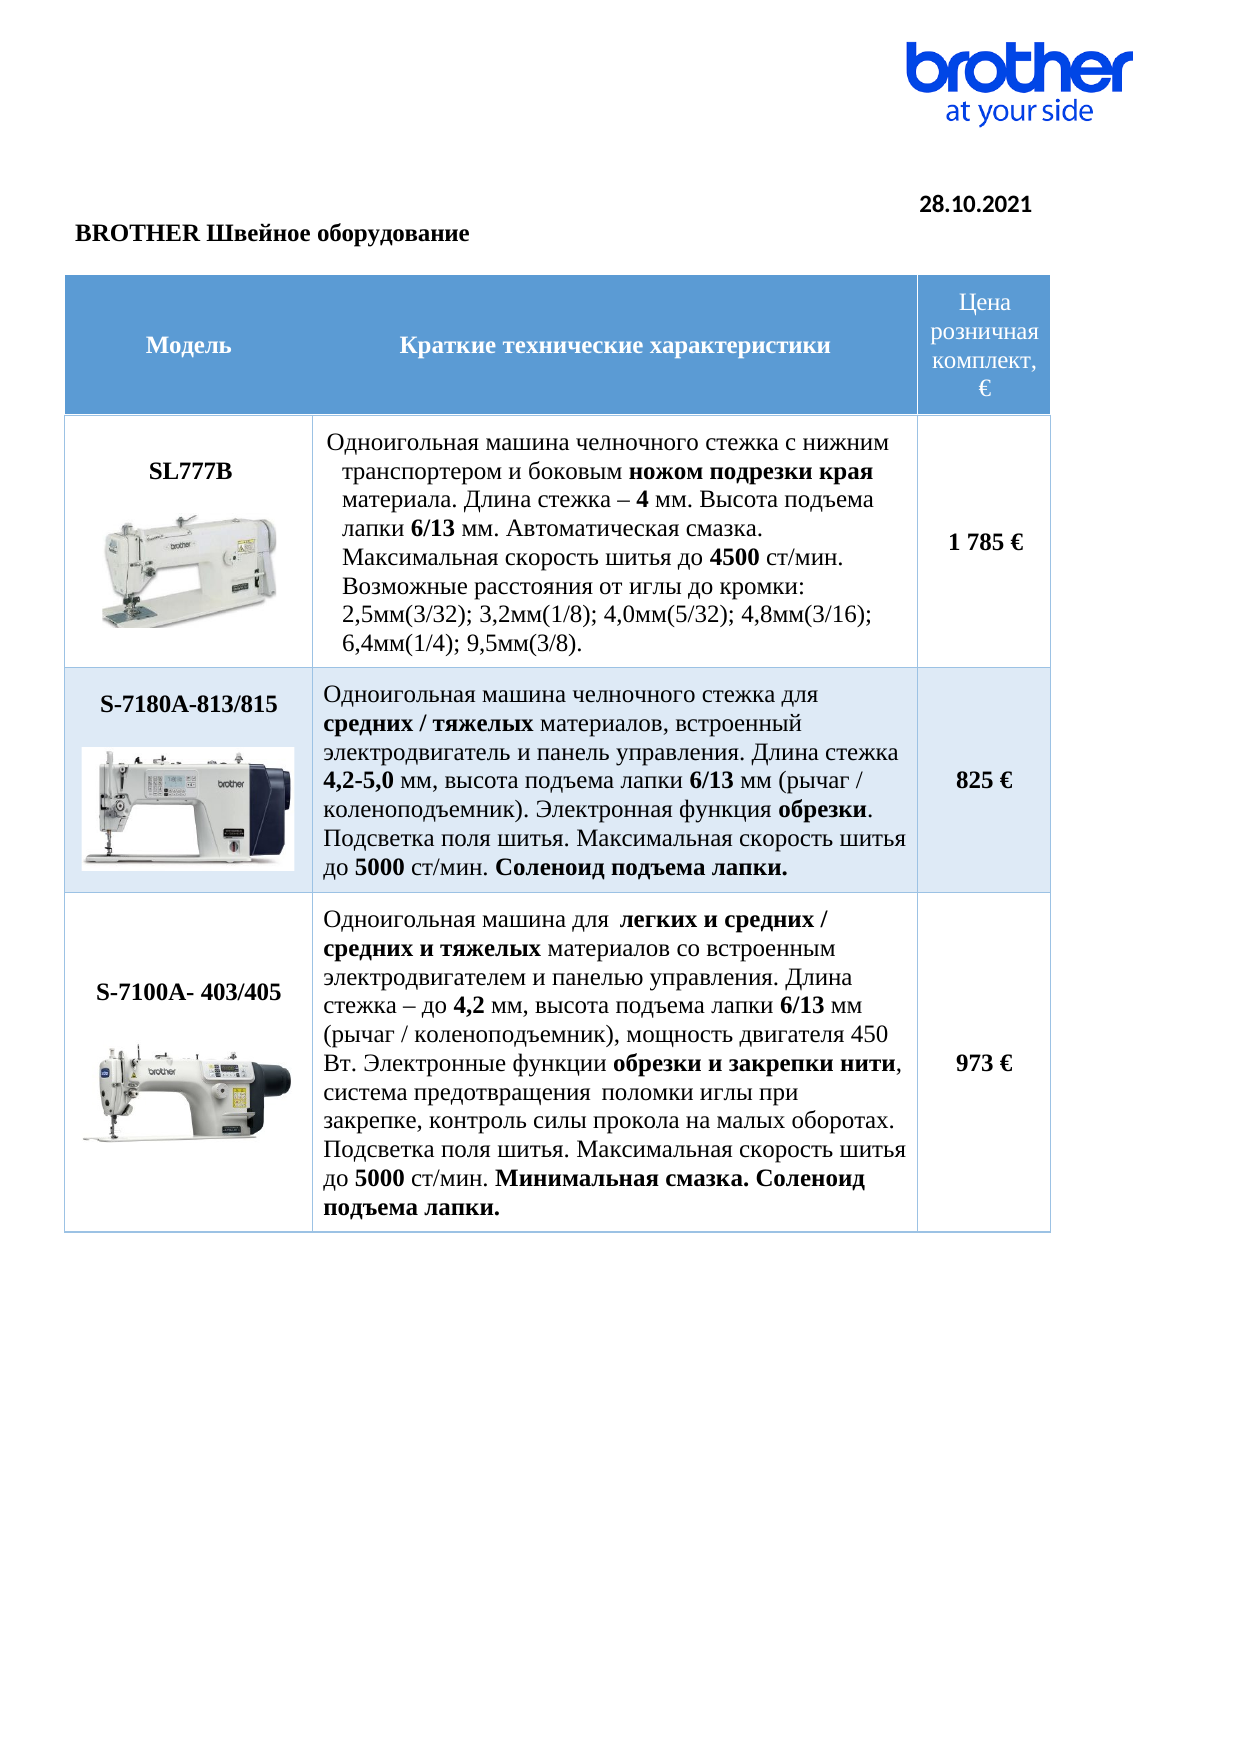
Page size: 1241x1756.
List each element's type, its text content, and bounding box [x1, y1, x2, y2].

table_cell 973 € [918, 893, 1050, 1231]
table_cell SL777B [65, 416, 312, 667]
table_header Краткие технические характеристики [312, 275, 917, 414]
table_cell 1 785 € [918, 416, 1050, 667]
table_cell S-7180A-813/815 [65, 668, 312, 892]
table_cell Одноигольная машина для легких и средних / средних и тяжелых материалов со встроенным электродвигателем и панелью управления. Длина стежка – до 4,2 мм, высота подъема лапки 6/13 мм (рычаг / коленоподъемник), мощность двигателя 450 Вт. Электронные функции обрезки и закрепки нити, система предотвращения поломки иглы при закрепке, контроль силы прокола на малых оборотах. Подсветка поля шитья. Максимальная скорость шитья до 5000 ст/мин. Минимальная смазка. Соленоид подъема лапки. [313, 893, 917, 1231]
table_cell Одноигольная машина челночного стежка с нижним транспортером и боковым ножом подрезки края материала. Длина стежка – 4 мм. Высота подъема лапки 6/13 мм. Автоматическая смазка. Максимальная скорость шитья до 4500 ст/мин. Возможные расстояния от иглы до кромки: 2,5мм(3/32); 3,2мм(1/8); 4,0мм(5/32); 4,8мм(3/16); 6,4мм(1/4); 9,5мм(3/8). [313, 416, 917, 667]
table_header Модель [65, 275, 312, 414]
table_cell S-7100A- 403/405 [65, 893, 312, 1231]
text 28.10.2021 [913, 188, 1164, 219]
picture [906, 41, 1133, 128]
subtitle BROTHER Швейное оборудование [75, 218, 477, 247]
picture [81, 747, 295, 871]
picture [102, 513, 277, 628]
table_cell 825 € [918, 668, 1050, 892]
table_cell Одноигольная машина челночного стежка для средних / тяжелых материалов, встроенный электродвигатель и панель управления. Длина стежка 4,2-5,0 мм, высота подъема лапки 6/13 мм (рычаг / коленоподъемник). Электронная функция обрезки. Подсветка поля шитья. Максимальная скорость шитья до 5000 ст/мин. Соленоид подъема лапки. [313, 668, 917, 892]
picture [81, 1040, 293, 1143]
table_header Цена розничная комплект, € [918, 275, 1050, 414]
